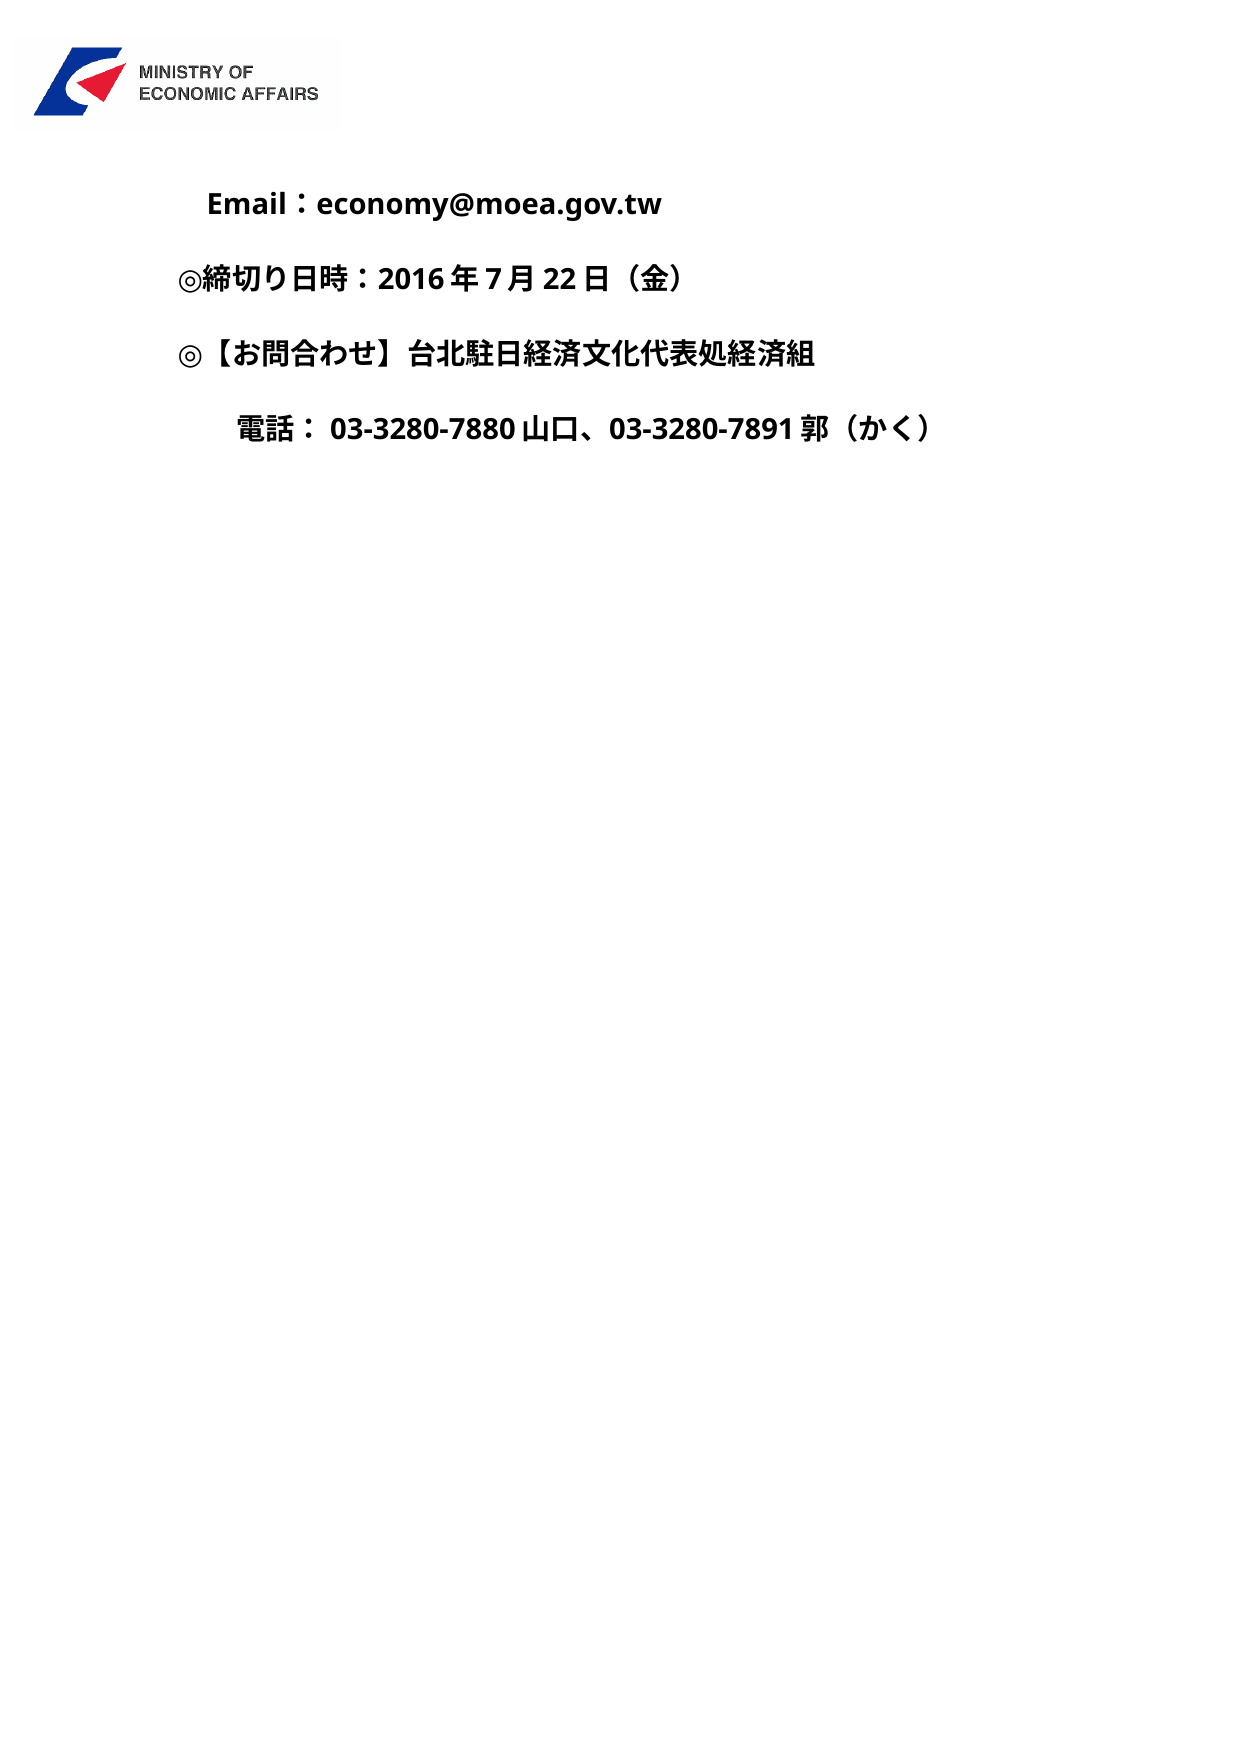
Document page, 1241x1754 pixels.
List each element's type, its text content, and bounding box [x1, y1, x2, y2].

picture [12, 37, 341, 129]
text ◎締切り日時：2016年7月22日（金） [177, 239, 1063, 314]
text ◎【お問合わせ】台北駐日経済文化代表処経済組 [177, 314, 1063, 389]
text 電話： 03-3280-7880山口、03-3280-7891郭（かく） [177, 389, 1063, 464]
text Email：economy@moea.gov.tw [177, 164, 1063, 239]
